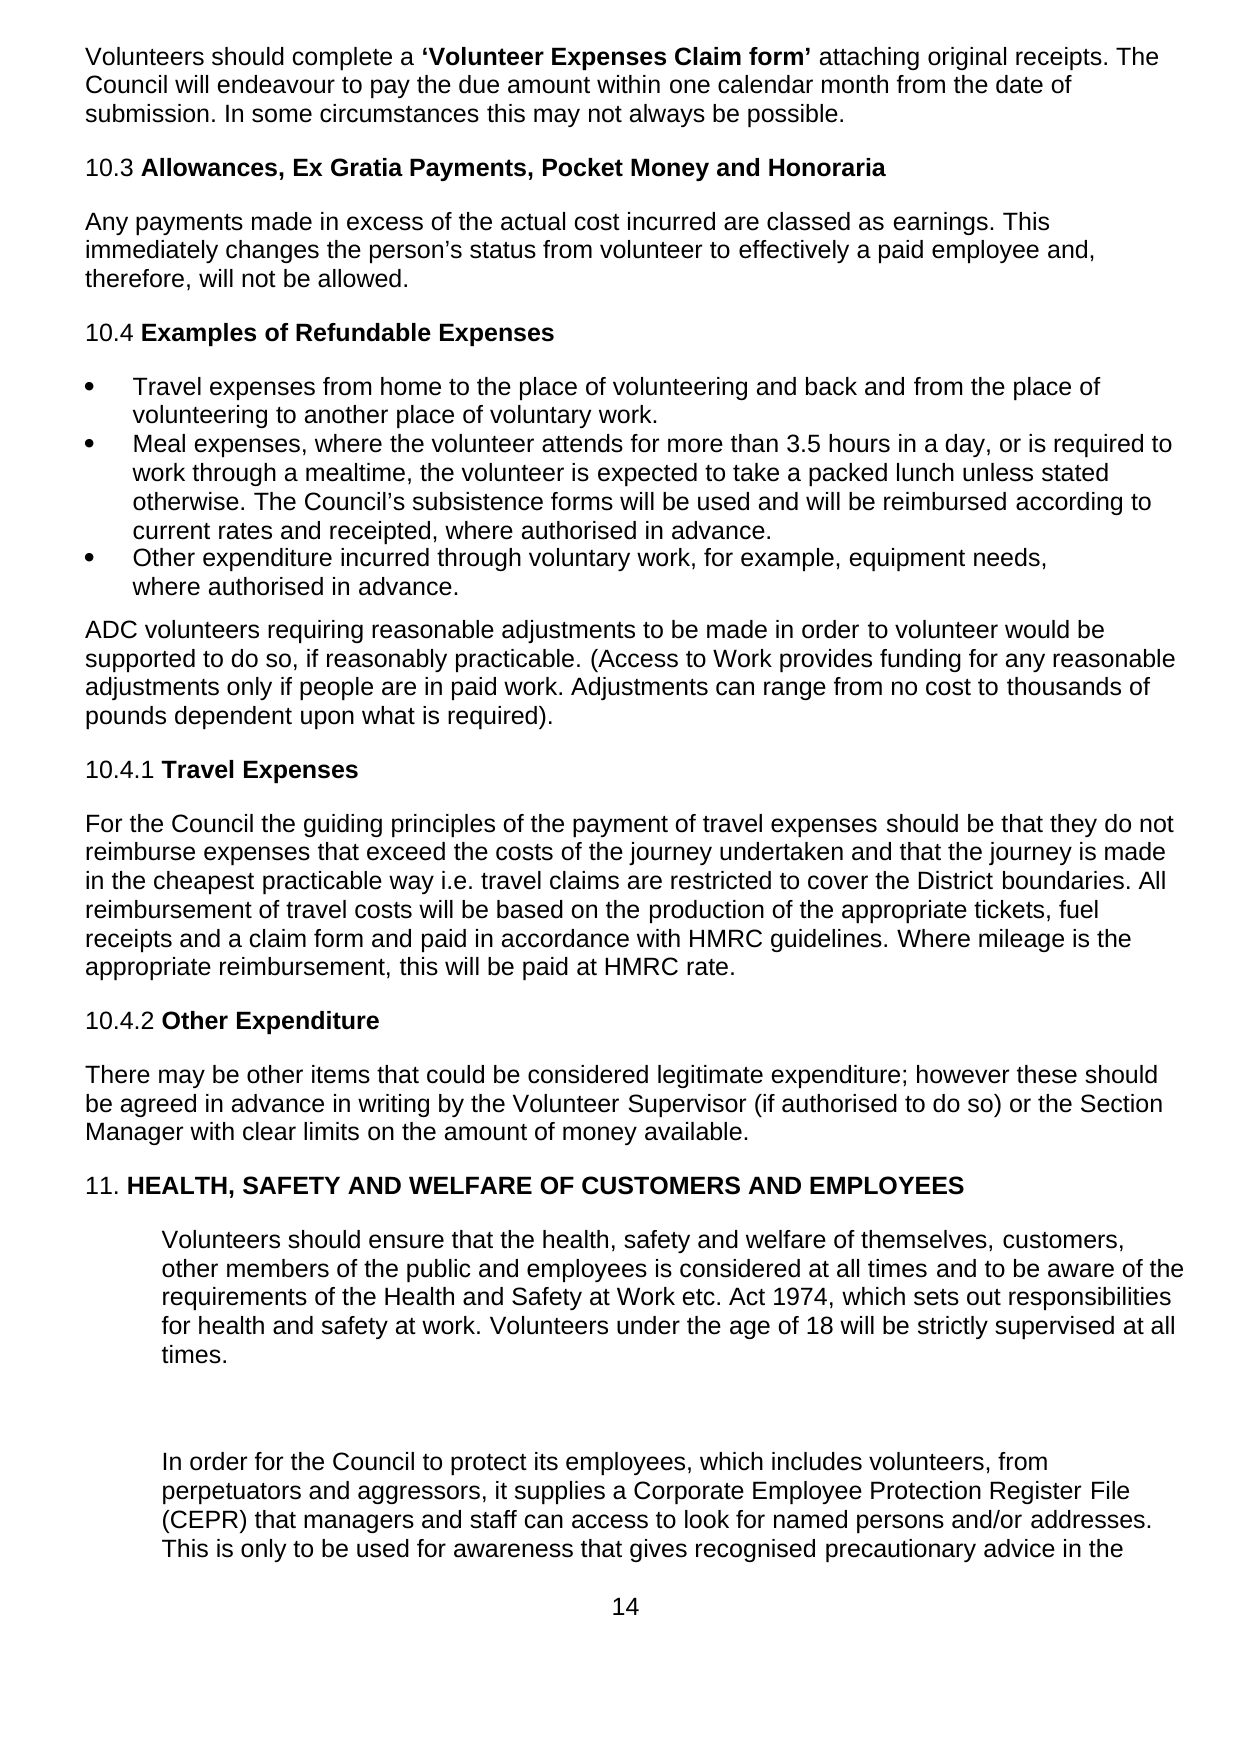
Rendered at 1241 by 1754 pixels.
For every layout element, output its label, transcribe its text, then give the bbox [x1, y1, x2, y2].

text Any payments made in excess of the actual cost incurred are classed as earnings. This immediately changes the person’s status from volunteer to effectively a paid employee and, therefore, will not be allowed. [85, 207, 1188, 293]
list Travel expenses from home to the place of volunteering and back and from the place of volunteering to another place of voluntary work. [85, 372, 1169, 429]
list Other expenditure incurred through voluntary work, for example, equipment needs, where authorised in advance. [85, 544, 1104, 601]
text 10.3 Allowances, Ex Gratia Payments, Pocket Money and Honoraria [85, 153, 1188, 182]
text 11. HEALTH, SAFETY AND WELFARE OF CUSTOMERS AND EMPLOYEES [85, 1171, 1188, 1200]
list Meal expenses, where the volunteer attends for more than 3.5 hours in a day, or is required to work through a mealtime, the volunteer is expected to take a packed lunch unless stated otherwise. The Council’s subsistence forms will be used and will be reimbursed according to current rates and receipted, where authorised in advance. [85, 429, 1178, 544]
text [161, 1447, 1177, 1562]
text Volunteers should complete a ‘Volunteer Expenses Claim form’ attaching original receipts. The Council will endeavour to pay the due amount within one calendar month from the date of submission. In some circumstances this may not always be possible. [85, 42, 1188, 128]
text There may be other items that could be considered legitimate expenditure; however these should be agreed in advance in writing by the Volunteer Supervisor (if authorised to do so) or the Section Manager with clear limits on the amount of money available. [85, 1060, 1188, 1146]
text 10.4 Examples of Refundable Expenses [85, 318, 1188, 347]
text For the Council the guiding principles of the payment of travel expenses should be that they do not reimburse expenses that exceed the costs of the journey undertaken and that the journey is made in the cheapest practicable way i.e. travel claims are restricted to cover the District boundaries. All reimbursement of travel costs will be based on the production of the appropriate tickets, fuel receipts and a claim form and paid in accordance with HMRC guidelines. Where mileage is the appropriate reimbursement, this will be paid at HMRC rate. [85, 808, 1188, 981]
text ADC volunteers requiring reasonable adjustments to be made in order to volunteer would be supported to do so, if reasonably practicable. (Access to Work provides funding for any reasonable adjustments only if people are in paid work. Adjustments can range from no cost to thousands of pounds dependent upon what is required). [85, 615, 1188, 730]
text 10.4.2 Other Expenditure [85, 1006, 1188, 1035]
text 10.4.1 Travel Expenses [85, 755, 1188, 783]
text Volunteers should ensure that the health, safety and welfare of themselves, customers, other members of the public and employees is considered at all times and to be aware of the requirements of the Health and Safety at Work etc. Act 1974, which sets out responsibilities for health and safety at work. Volunteers under the age of 18 will be strictly supervised at all times. [161, 1225, 1185, 1368]
